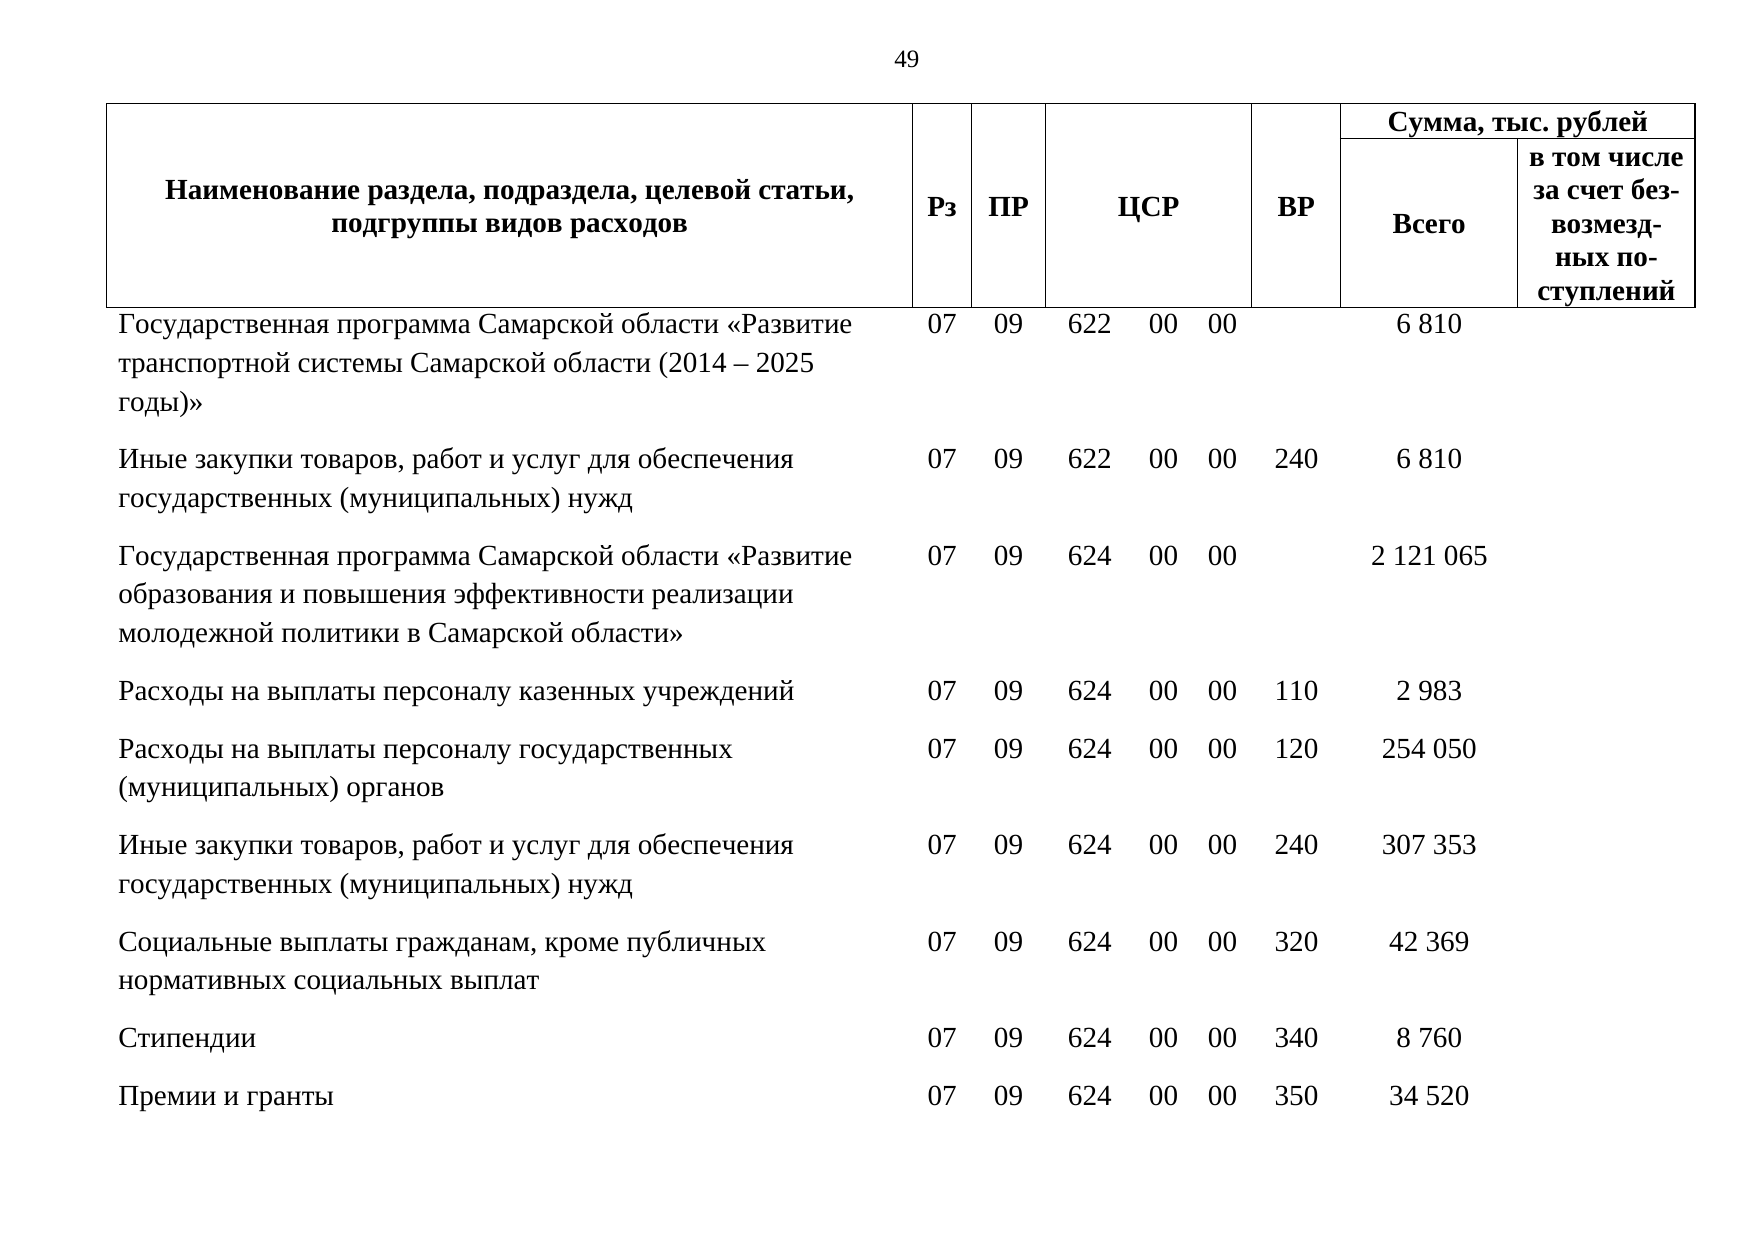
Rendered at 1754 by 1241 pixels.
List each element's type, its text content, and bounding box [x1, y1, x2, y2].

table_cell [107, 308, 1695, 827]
table_header Сумма, тыс. рублей [1341, 104, 1694, 138]
table_cell Всего [1341, 139, 1517, 307]
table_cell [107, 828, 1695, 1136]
table_header Рз [913, 104, 971, 307]
table_header ВР [1252, 104, 1340, 307]
table_header ПР [972, 104, 1045, 307]
table_header ЦСР [1046, 104, 1251, 307]
table_cell в том числе за счет безвозмездных поступлений [1518, 139, 1694, 307]
table_header Наименование раздела, подраздела, целевой статьи, подгруппы видов расходов [107, 104, 912, 307]
